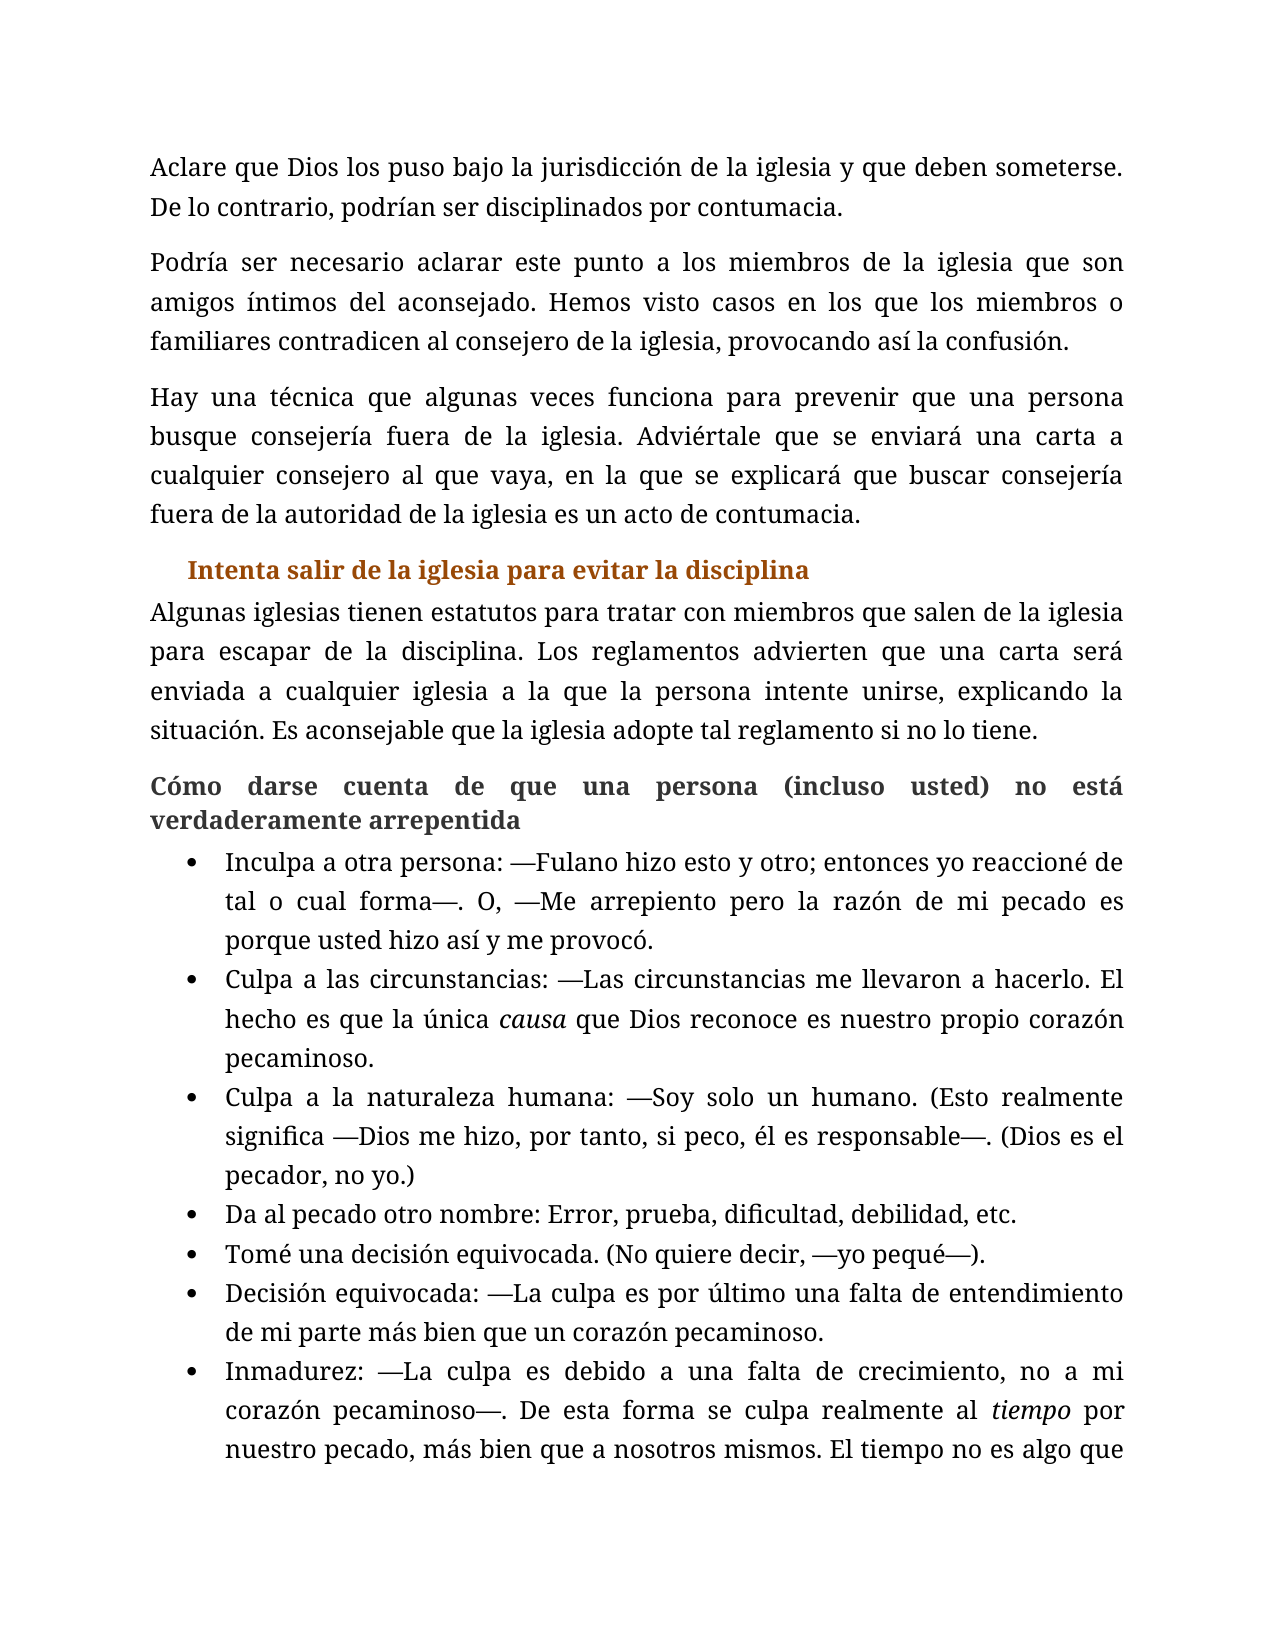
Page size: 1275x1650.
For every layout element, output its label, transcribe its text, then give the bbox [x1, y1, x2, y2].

list Culpa a las circunstancias: —Las circunstancias me llevaron a hacerlo. El hecho es que la única causa que Dios reconoce es nuestro propio corazón pecaminoso. [187, 962, 1125, 1074]
subtitle Cómo darse cuenta de que una persona (incluso usted) no está verdaderamente arrepentida [150, 768, 1125, 836]
text Algunas iglesias tienen estatutos para tratar con miembros que salen de la iglesia para escapar de la disciplina. Los reglamentos advierten que una carta será enviada a cualquier iglesia a la que la persona intente unirse, explicando la situación. Es aconsejable que la iglesia adopte tal reglamento si no lo tiene. [150, 595, 1125, 746]
list Tomé una decisión equivocada. (No quiere decir, —yo pequé—). [187, 1236, 1125, 1270]
list Decisión equivocada: —La culpa es por último una falta de entendimiento de mi parte más bien que un corazón pecaminoso. [187, 1276, 1125, 1349]
list Culpa a la naturaleza humana: —Soy solo un humano. (Esto realmente significa —Dios me hizo, por tanto, si peco, él es responsable—. (Dios es el pecador, no yo.) [187, 1080, 1125, 1192]
list Inculpa a otra persona: —Fulano hizo esto y otro; entonces yo reaccioné de tal o cual forma—. O, —Me arrepiento pero la razón de mi pecado es porque usted hizo así y me provocó. [187, 845, 1125, 957]
subtitle Intenta salir de la iglesia para evitar la disciplina [187, 552, 1125, 587]
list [187, 1354, 1125, 1466]
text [150, 150, 1125, 223]
text Hay una técnica que algunas veces funciona para prevenir que una persona busque consejería fuera de la iglesia. Adviértale que se enviará una carta a cualquier consejero al que vaya, en la que se explicará que buscar consejería fuera de la autoridad de la iglesia es un acto de contumacia. [150, 379, 1125, 531]
list Da al pecado otro nombre: Error, prueba, dificultad, debilidad, etc. [187, 1197, 1125, 1231]
text Podría ser necesario aclarar este punto a los miembros de la iglesia que son amigos íntimos del aconsejado. Hemos visto casos en los que los miembros o familiares contradicen al consejero de la iglesia, provocando así la confusión. [150, 245, 1125, 357]
